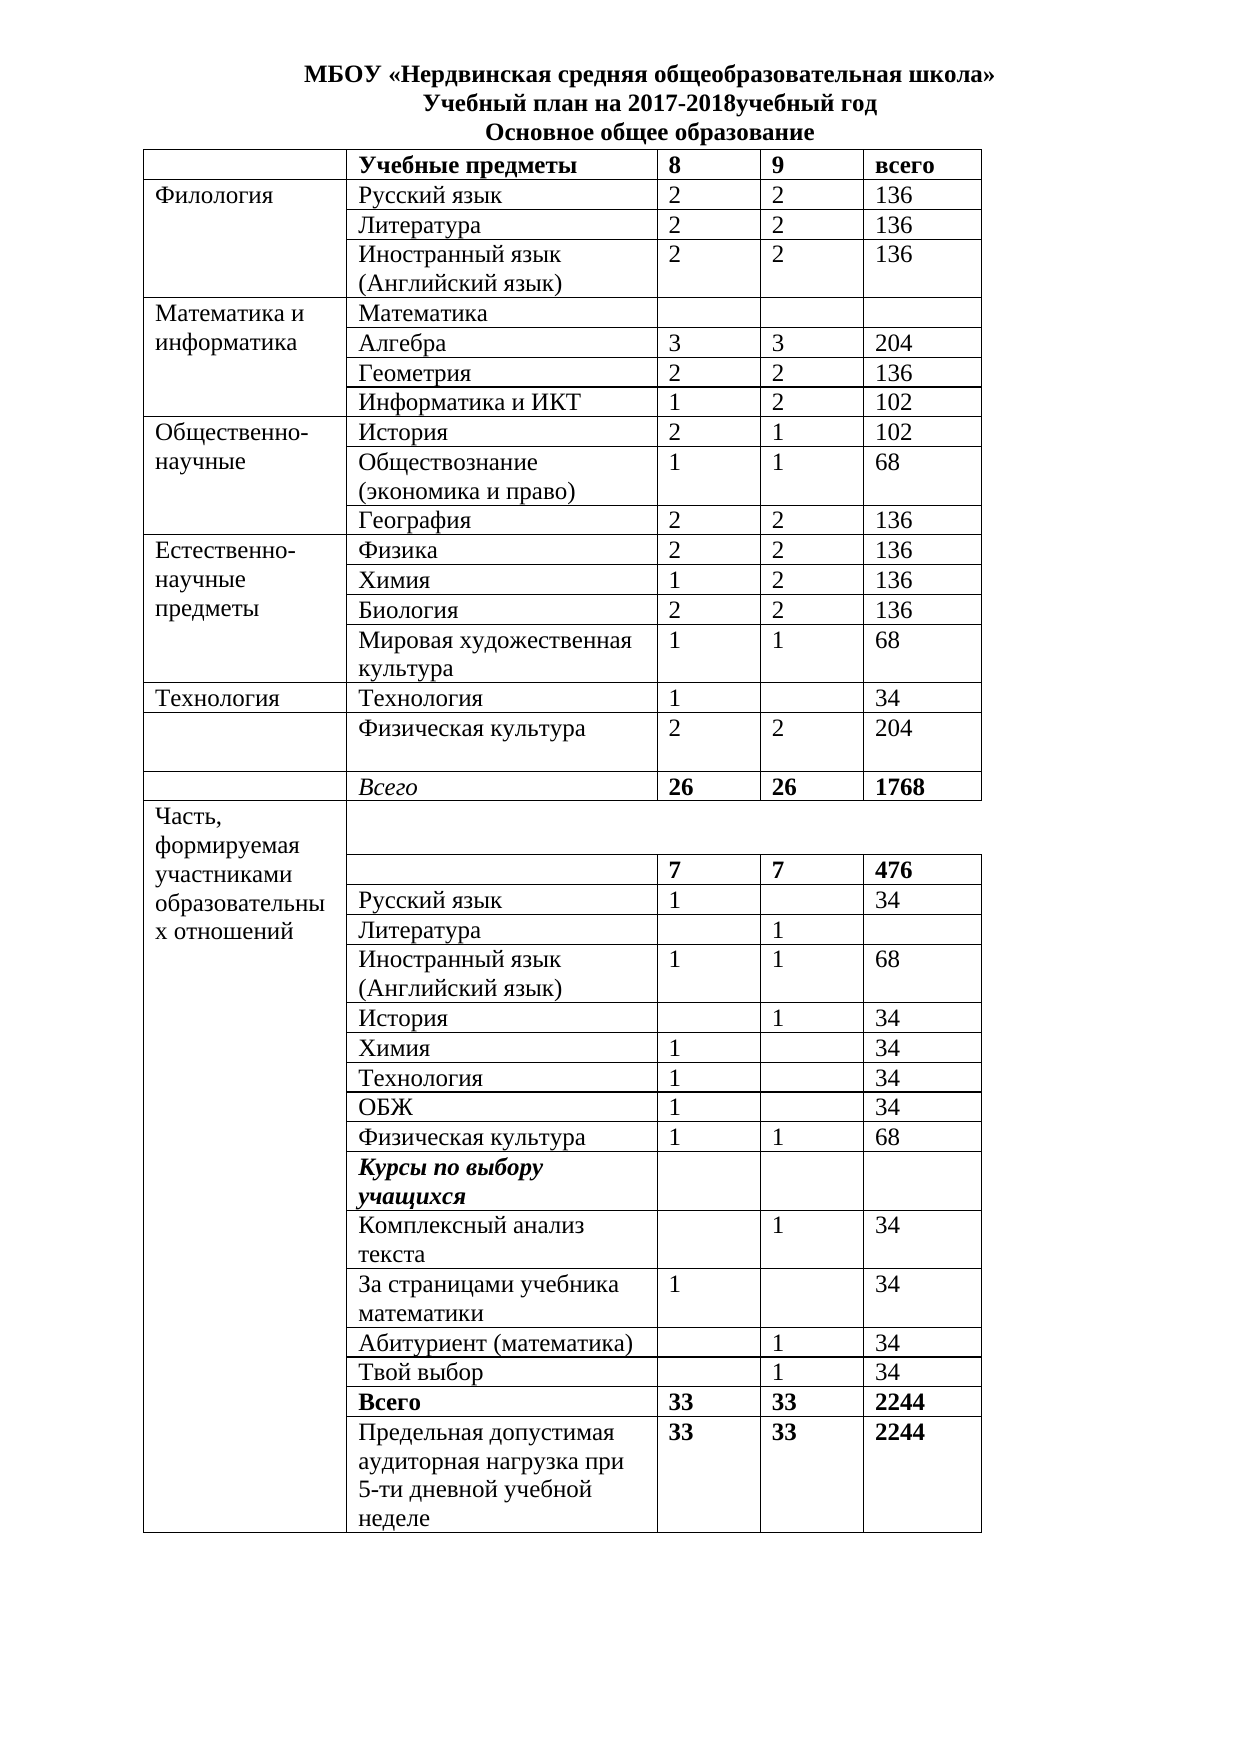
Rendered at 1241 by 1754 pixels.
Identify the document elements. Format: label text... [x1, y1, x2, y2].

table_cell 204 [864, 328, 981, 357]
table_cell Русский язык [347, 180, 657, 209]
table_cell 1 [658, 447, 760, 504]
table_cell 1 [658, 1269, 760, 1327]
table_header 9 [761, 150, 863, 179]
table_cell Естественно-научные предметы [144, 535, 346, 682]
table_cell Филология [144, 180, 346, 297]
table_cell Химия [347, 1033, 657, 1062]
table_cell 2 [761, 535, 863, 564]
table_cell 2 [658, 358, 760, 386]
table_cell 1 [658, 1063, 760, 1091]
table_cell 34 [864, 1033, 981, 1062]
table_cell [761, 1269, 863, 1327]
table_cell 34 [864, 1093, 981, 1121]
table_cell 1 [658, 1033, 760, 1062]
table_cell Технология [347, 683, 657, 712]
table_cell 34 [864, 683, 981, 712]
table_cell Мировая художественная культура [347, 625, 657, 682]
text Основное общее образование [148, 117, 1152, 145]
table_cell 2 [658, 210, 760, 238]
table_cell 33 [761, 1387, 863, 1416]
table_cell [658, 1328, 760, 1356]
table_cell 102 [864, 388, 981, 416]
table_cell 2 [761, 388, 863, 416]
table_cell Комплексный анализ текста [347, 1211, 657, 1268]
table_cell 1 [761, 625, 863, 682]
table_cell 1 [761, 1328, 863, 1356]
table_cell 2 [658, 417, 760, 446]
table_cell 68 [864, 1122, 981, 1151]
table_cell 34 [864, 1063, 981, 1091]
table_cell [864, 1152, 981, 1209]
table_cell Абитуриент (математика) [347, 1328, 657, 1356]
table_cell [761, 1063, 863, 1091]
table_cell Русский язык [347, 885, 657, 914]
table_cell 34 [864, 1328, 981, 1356]
table_cell Информатика и ИКТ [347, 388, 657, 416]
table_cell 2 [658, 506, 760, 534]
table_cell Математика [347, 298, 657, 327]
table_cell 34 [864, 885, 981, 914]
table_cell 2 [761, 240, 863, 297]
table_cell [864, 298, 981, 327]
table_cell Курсы по выбору учащихся [347, 1152, 657, 1209]
table_cell [144, 772, 346, 800]
table_cell [658, 1152, 760, 1209]
table_cell За страницами учебника математики [347, 1269, 657, 1327]
table_cell 136 [864, 210, 981, 238]
table_cell Математика и информатика [144, 298, 346, 416]
table_cell 26 [761, 772, 863, 800]
table_cell 136 [864, 180, 981, 209]
table_cell [761, 298, 863, 327]
table_cell История [347, 417, 657, 446]
table_cell 34 [864, 1269, 981, 1327]
table_cell 2 [658, 535, 760, 564]
table_cell Иностранный язык (Английский язык) [347, 945, 657, 1002]
table_cell [347, 855, 657, 884]
table_cell 7 [658, 855, 760, 884]
table_cell [761, 1152, 863, 1209]
table_cell Геометрия [347, 358, 657, 386]
table_cell [144, 713, 346, 771]
table_cell Химия [347, 565, 657, 594]
table_cell 1 [658, 945, 760, 1002]
table_cell 102 [864, 417, 981, 446]
table_cell Всего [347, 1387, 657, 1416]
table_cell 1 [761, 1003, 863, 1032]
table_cell 2 [761, 210, 863, 238]
text Учебный план на 2017-2018учебный год [148, 88, 1152, 117]
table_cell 3 [761, 328, 863, 357]
table_cell 2 [658, 595, 760, 624]
table_cell 1 [658, 625, 760, 682]
table_cell 2 [761, 565, 863, 594]
table_cell [864, 915, 981, 943]
table_cell 2244 [864, 1417, 981, 1532]
table_cell Обществознание (экономика и право) [347, 447, 657, 504]
table_cell Биология [347, 595, 657, 624]
table_cell 1 [761, 447, 863, 504]
table_cell 136 [864, 565, 981, 594]
table_cell 34 [864, 1358, 981, 1386]
table_cell Технология [144, 683, 346, 712]
table_cell 1 [658, 885, 760, 914]
table_cell Алгебра [347, 328, 657, 357]
table_cell [761, 885, 863, 914]
table_cell 2 [761, 358, 863, 386]
table_cell Часть, формируемая участниками образовательных отношений [144, 801, 346, 1532]
table_cell География [347, 506, 657, 534]
table_cell 1 [658, 565, 760, 594]
table_cell 1 [658, 388, 760, 416]
table_cell Физическая культура [347, 1122, 657, 1151]
table_cell [761, 1093, 863, 1121]
table_cell 33 [658, 1417, 760, 1532]
table_cell Литература [347, 210, 657, 238]
table_cell 7 [761, 855, 863, 884]
table_cell 34 [864, 1003, 981, 1032]
table_cell 33 [761, 1417, 863, 1532]
table_cell 1 [761, 1358, 863, 1386]
table_cell 1 [761, 417, 863, 446]
table_cell 476 [864, 855, 981, 884]
table_cell [658, 1003, 760, 1032]
table_cell 3 [658, 328, 760, 357]
table_header Учебные предметы [347, 150, 657, 179]
table_cell 1 [658, 1093, 760, 1121]
table_cell Физика [347, 535, 657, 564]
table_cell История [347, 1003, 657, 1032]
table_header всего [864, 150, 981, 179]
table_cell 33 [658, 1387, 760, 1416]
table_cell 1768 [864, 772, 981, 800]
table_cell Физическая культура [347, 713, 657, 771]
table_cell 34 [864, 1211, 981, 1268]
table_cell 1 [761, 915, 863, 943]
table_cell 2 [658, 240, 760, 297]
table_cell Общественно-научные [144, 417, 346, 534]
table_cell [761, 683, 863, 712]
table_cell 26 [658, 772, 760, 800]
table_cell Иностранный язык (Английский язык) [347, 240, 657, 297]
table_cell 2 [761, 713, 863, 771]
table_cell 1 [658, 683, 760, 712]
table_cell 204 [864, 713, 981, 771]
text МБОУ «Нердвинская средняя общеобразовательная школа» [148, 59, 1152, 88]
table_cell 68 [864, 447, 981, 504]
table_cell 136 [864, 535, 981, 564]
table_cell 2 [761, 595, 863, 624]
table_cell 136 [864, 240, 981, 297]
table_cell Технология [347, 1063, 657, 1091]
table_cell 136 [864, 506, 981, 534]
table_cell 2 [658, 180, 760, 209]
table_cell 1 [761, 1122, 863, 1151]
table_cell 2244 [864, 1387, 981, 1416]
table_cell 68 [864, 625, 981, 682]
table_cell [658, 298, 760, 327]
table_cell 2 [761, 506, 863, 534]
table_cell [761, 1033, 863, 1062]
table_cell 1 [658, 1122, 760, 1151]
table_cell [658, 1211, 760, 1268]
table_cell Всего [347, 772, 657, 800]
table_cell 136 [864, 358, 981, 386]
table_cell 1 [761, 945, 863, 1002]
table_header 8 [658, 150, 760, 179]
table_cell Твой выбор [347, 1358, 657, 1386]
table_cell [658, 915, 760, 943]
table_cell 136 [864, 595, 981, 624]
table_header [144, 150, 346, 179]
table_cell ОБЖ [347, 1093, 657, 1121]
table_cell 1 [761, 1211, 863, 1268]
table_cell 2 [761, 180, 863, 209]
table_cell [658, 1358, 760, 1386]
table_cell Предельная допустимая аудиторная нагрузка при 5-ти дневной учебной неделе [347, 1417, 657, 1532]
table_cell Литература [347, 915, 657, 943]
table_cell 2 [658, 713, 760, 771]
table_cell 68 [864, 945, 981, 1002]
